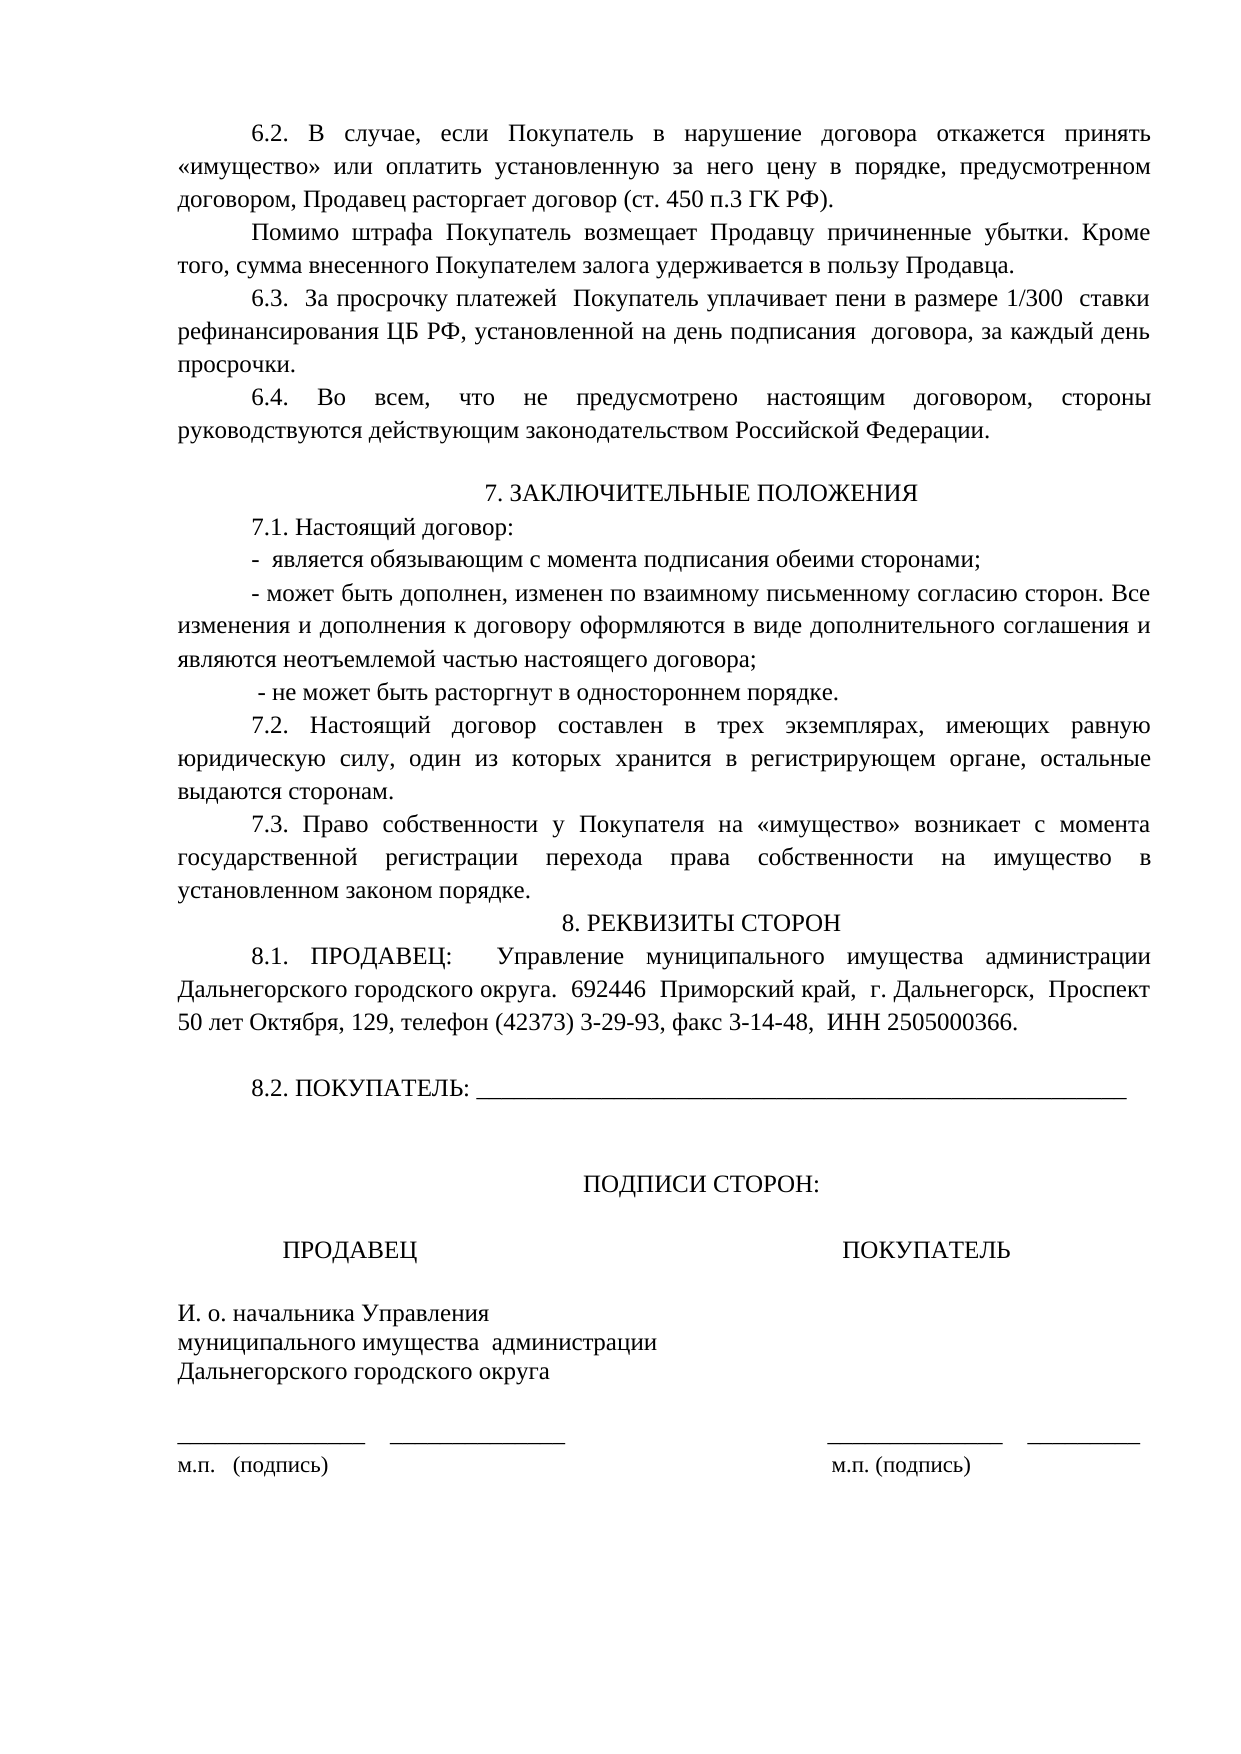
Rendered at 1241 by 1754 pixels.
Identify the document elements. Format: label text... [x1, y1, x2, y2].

text 6.4. Во всем, что не предусмотрено настоящим договором, стороны руководствуются действующим законодательством Российской Федерации. [177, 382, 1152, 444]
text 8.2. ПОКУПАТЕЛЬ: ____________________________________________________ [177, 1073, 1152, 1102]
text муниципального имущества администрации [177, 1327, 1152, 1356]
text И. о. начальника Управления [177, 1298, 1152, 1327]
text ПРОДАВЕЦ ПОКУПАТЕЛЬ [177, 1235, 1152, 1264]
text _______________ ______________ ______________ _________ [177, 1418, 1152, 1446]
text ПОДПИСИ СТОРОН: [177, 1169, 1152, 1198]
text - может быть дополнен, изменен по взаимному письменному согласию сторон. Все изменения и дополнения к договору оформляются в виде дополнительного соглашения и являются неотъемлемой частью настоящего договора; [177, 578, 1152, 672]
text - не может быть расторгнут в одностороннем порядке. [177, 677, 1152, 705]
text 8. РЕКВИЗИТЫ СТОРОН [177, 908, 1152, 937]
text 7.2. Настоящий договор составлен в трех экземплярах, имеющих равную юридическую силу, один из которых хранится в регистрирующем органе, остальные выдаются сторонам. [177, 710, 1152, 804]
text 6.3. За просрочку платежей Покупатель уплачивает пени в размере 1/300 ставки рефинансирования ЦБ РФ, установленной на день подписания договора, за каждый день просрочки. [177, 283, 1152, 378]
text Помимо штрафа Покупатель возмещает Продавцу причиненные убытки. Кроме того, сумма внесенного Покупателем залога удерживается в пользу Продавца. [177, 217, 1152, 279]
text 7.3. Право собственности у Покупателя на «имущество» возникает с момента государственной регистрации перехода права собственности на имущество в установленном законом порядке. [177, 809, 1152, 903]
text м.п. (подпись) м.п. (подпись) [177, 1451, 1152, 1477]
text 7. ЗАКЛЮЧИТЕЛЬНЫЕ ПОЛОЖЕНИЯ [177, 478, 1152, 507]
text 7.1. Настоящий договор: [177, 512, 1152, 540]
text - является обязывающим с момента подписания обеими сторонами; [177, 544, 1152, 573]
text 8.1. ПРОДАВЕЦ: Управление муниципального имущества администрации Дальнегорского городского округа. 692446 Приморский край, г. Дальнегорск, Проспект 50 лет Октября, 129, телефон (42373) 3-29-93, факс 3-14-48, ИНН 2505000366. [177, 941, 1152, 1036]
text 6.2. В случае, если Покупатель в нарушение договора откажется принять «имущество» или оплатить установленную за него цену в порядке, предусмотренном договором, Продавец расторгает договор (ст. 450 п.3 ГК РФ). [177, 118, 1152, 213]
text Дальнегорского городского округа [177, 1356, 1152, 1385]
